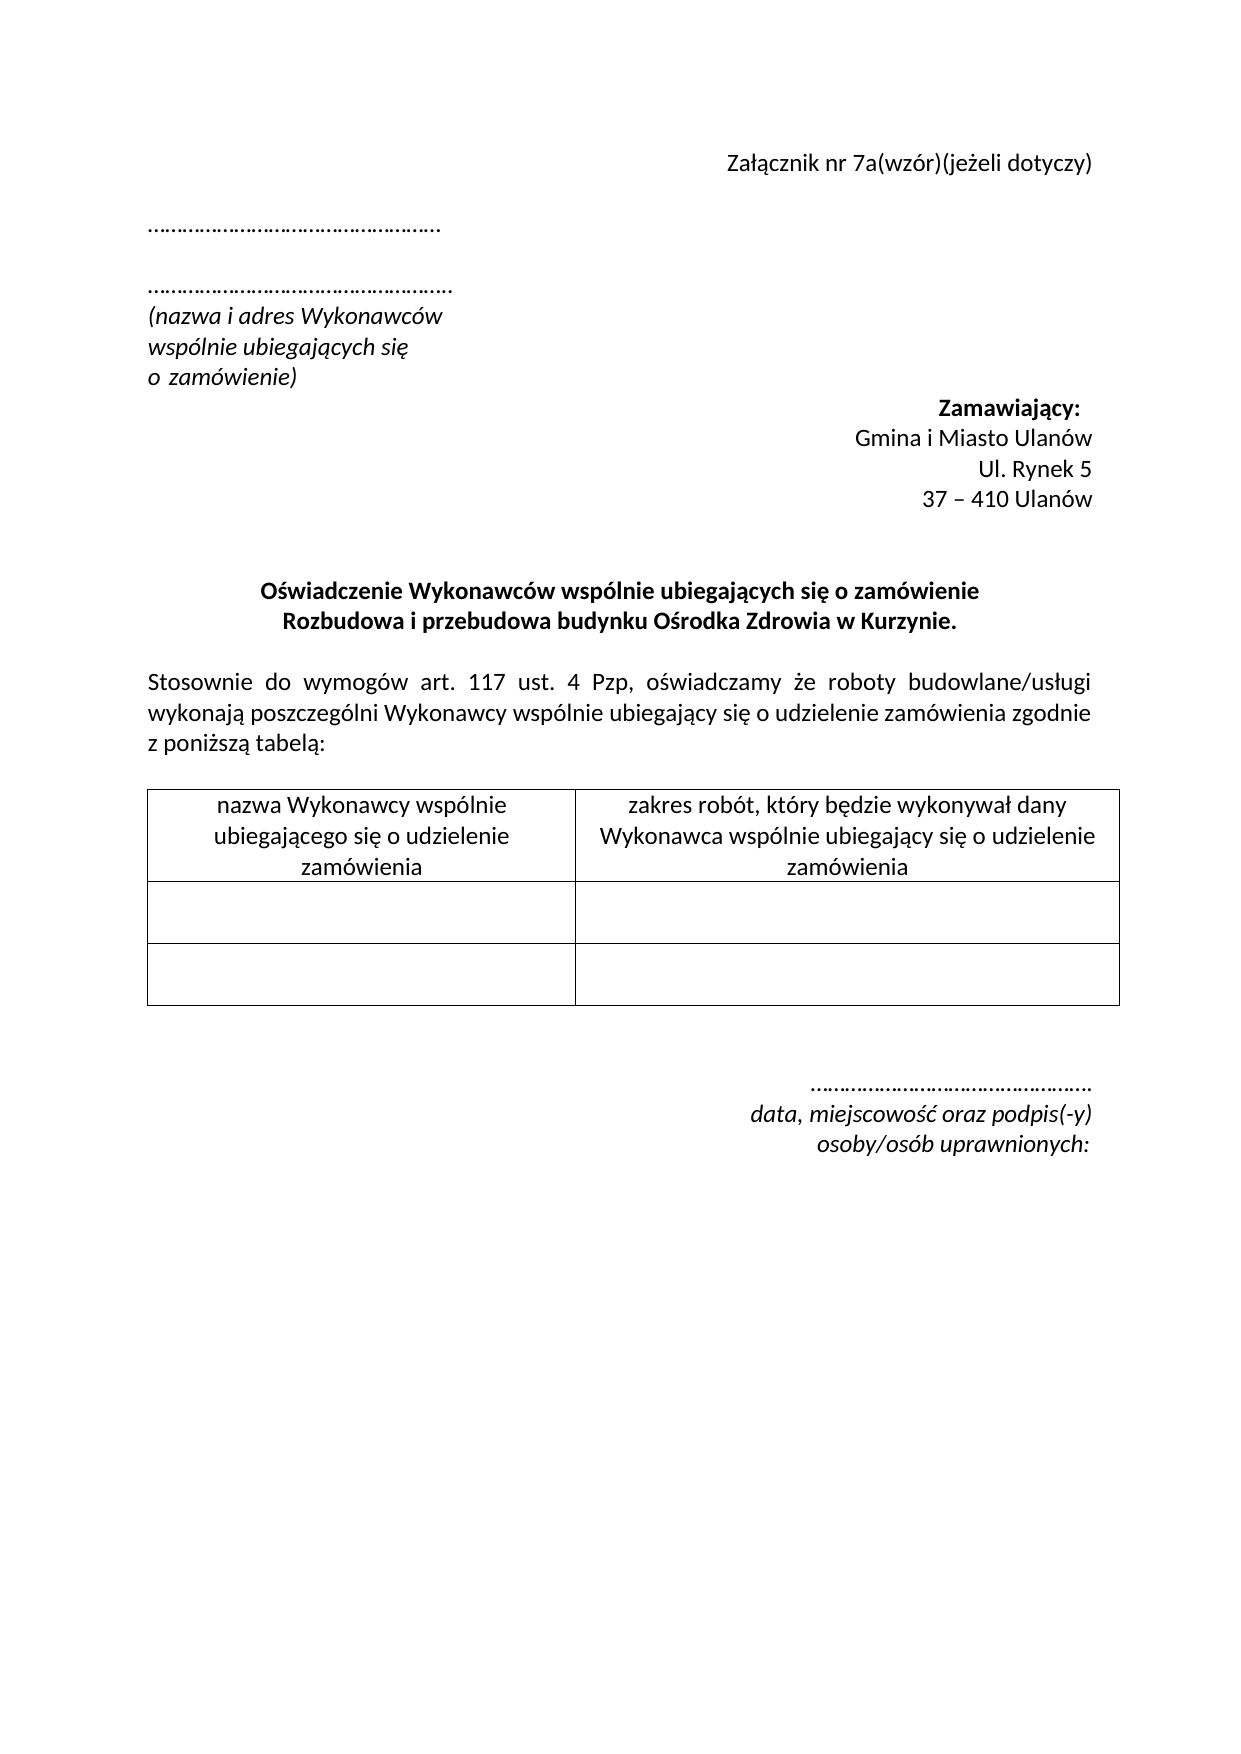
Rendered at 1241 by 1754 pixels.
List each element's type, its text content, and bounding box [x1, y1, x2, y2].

text …………………………………………….. (nazwa i adres Wykonawców wspólnie ubiegających się o zamówienie) [148, 270, 502, 392]
text …………………………………………… [148, 209, 502, 239]
text Stosownie do wymogów art. 117 ust. 4 Pzp, oświadczamy że roboty budowlane/usługi wykonają poszczególni Wykonawcy wspólnie ubiegający się o udzielenie zamówienia zgodnie z poniższą tabelą: [148, 666, 1093, 758]
text Gmina i Miasto Ulanów [148, 422, 1093, 453]
text …………………………………………. [148, 1067, 1093, 1098]
table_header nazwa Wykonawcy wspólnie ubiegającego się o udzielenie zamówienia [148, 790, 575, 881]
text 37 – 410 Ulanów [148, 483, 1093, 514]
text Oświadczenie Wykonawców wspólnie ubiegających się o zamówienie [148, 575, 1093, 605]
table_header zakres robót, który będzie wykonywał dany Wykonawca wspólnie ubiegający się o udzielenie zamówienia [576, 790, 1119, 881]
table_cell [148, 944, 575, 1005]
text osoby/osób uprawnionych: [148, 1128, 1093, 1159]
text Rozbudowa i przebudowa budynku Ośrodka Zdrowia w Kurzynie. [148, 605, 1093, 636]
text Załącznik nr 7a(wzór)(jeżeli dotyczy) [148, 148, 1093, 178]
table_cell [148, 882, 575, 943]
text Ul. Rynek 5 [148, 453, 1093, 483]
table_cell [576, 944, 1119, 1005]
table_cell [576, 882, 1119, 943]
text data, miejscowość oraz podpis(-y) [148, 1098, 1093, 1128]
text Zamawiający: [148, 392, 1093, 422]
